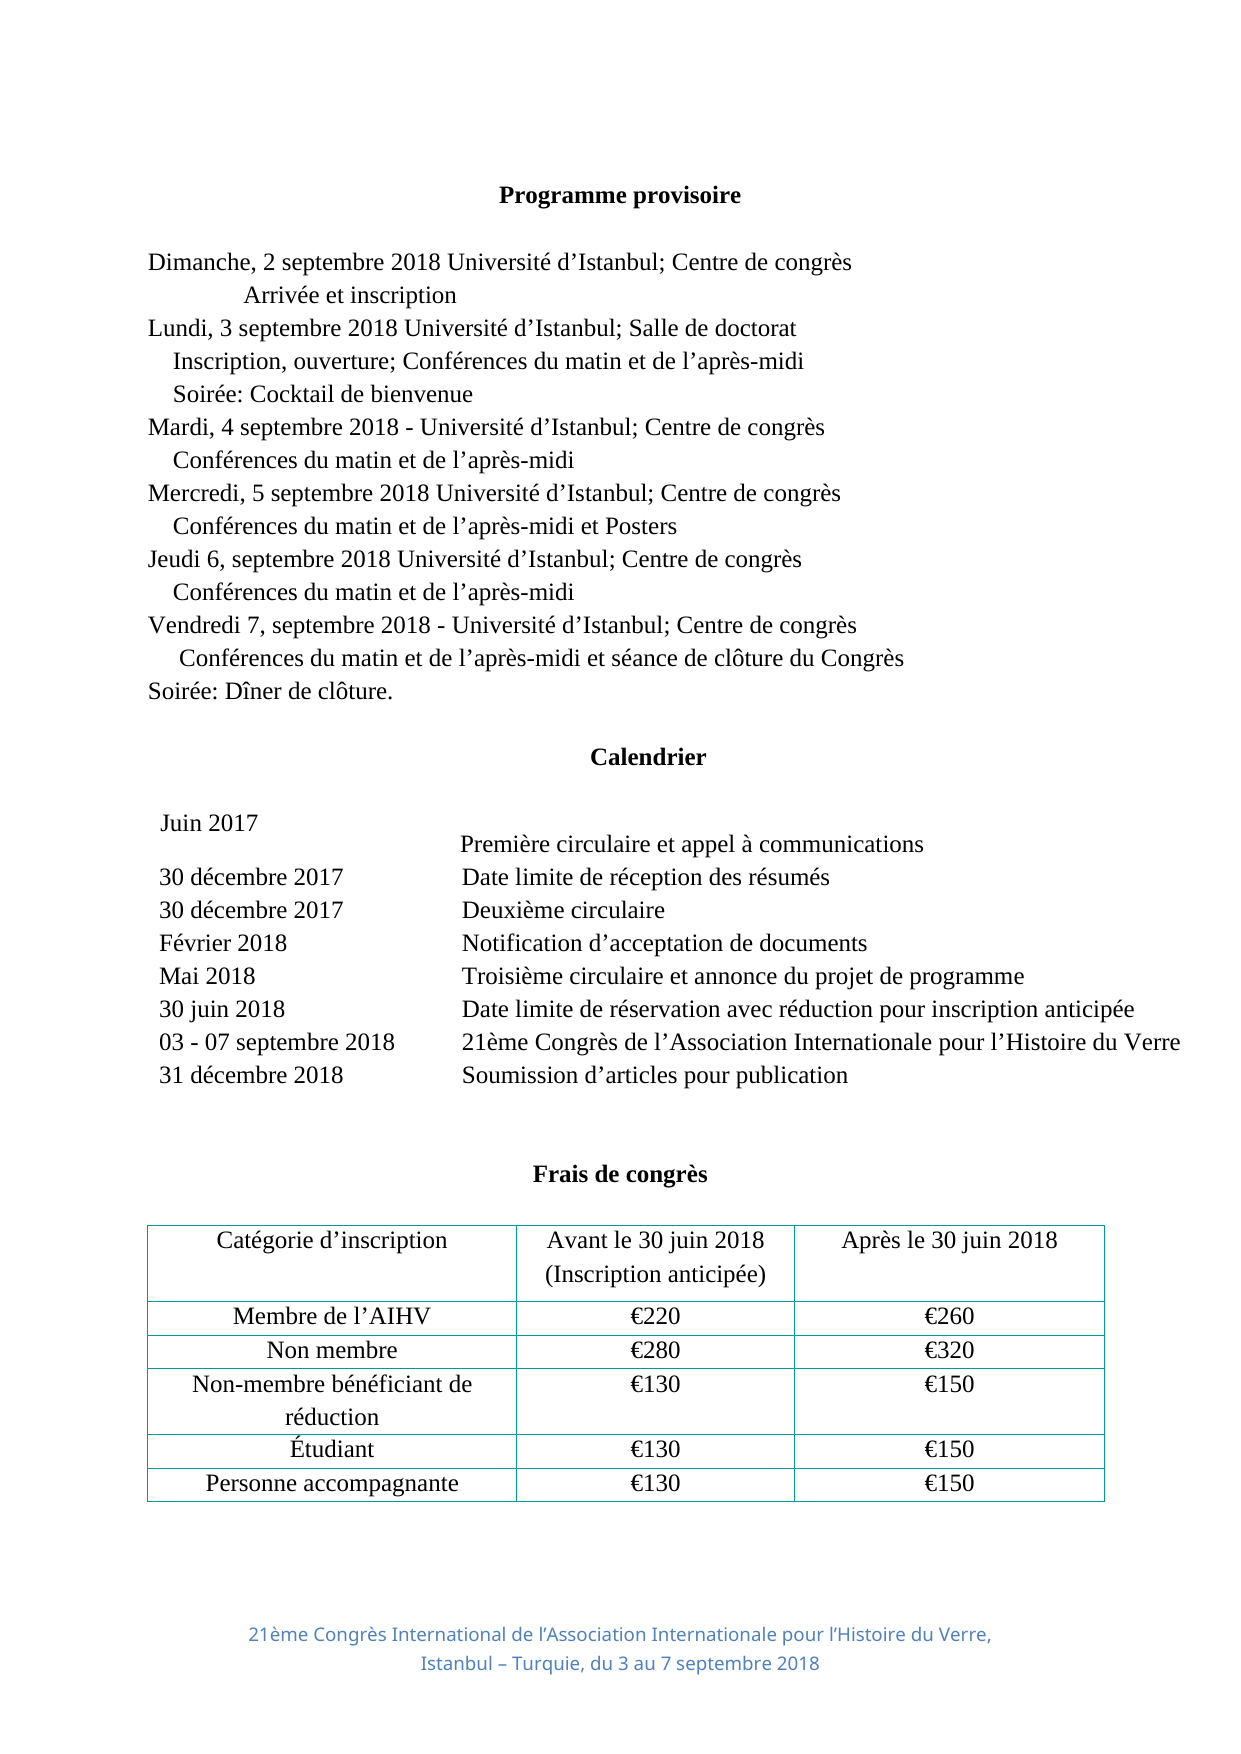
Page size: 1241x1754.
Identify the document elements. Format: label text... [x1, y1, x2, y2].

table_header Avant le 30 juin 2018 (Inscription anticipée) [517, 1226, 794, 1301]
table_cell €130 [517, 1435, 794, 1467]
table_cell 30 juin 2018 [148, 994, 450, 1027]
table_cell €150 [795, 1369, 1104, 1434]
table_cell Étudiant [148, 1435, 516, 1467]
table_cell €150 [795, 1435, 1104, 1467]
table_cell Non-membre bénéficiant de réduction [148, 1369, 516, 1434]
text Mardi, 4 septembre 2018 - Université d’Istanbul; Centre de congrès [148, 412, 1093, 441]
table_cell Deuxième circulaire [450, 895, 1198, 928]
table_cell €130 [517, 1469, 794, 1501]
table_cell Notification d’acceptation de documents [450, 928, 1198, 961]
text Vendredi 7, septembre 2018 - Université d’Istanbul; Centre de congrès [148, 610, 1093, 639]
table_cell 31 décembre 2018 [148, 1060, 450, 1093]
text Conférences du matin et de l’après-midi [148, 577, 1093, 606]
table_cell Mai 2018 [148, 961, 450, 994]
text Soirée: Dîner de clôture. [148, 676, 1093, 705]
text Arrivée et inscription [148, 280, 1093, 308]
table_cell 21ème Congrès de l’Association Internationale pour l’Histoire du Verre [450, 1027, 1198, 1060]
table_cell Février 2018 [148, 928, 450, 961]
table_cell Date limite de réservation avec réduction pour inscription anticipée [450, 994, 1198, 1027]
text Conférences du matin et de l’après-midi [148, 445, 1093, 473]
table_cell 30 décembre 2017 [148, 862, 450, 895]
table_cell €320 [795, 1336, 1104, 1368]
text Programme provisoire [148, 181, 1093, 209]
table_cell Non membre [148, 1336, 516, 1368]
table_cell €260 [795, 1302, 1104, 1334]
table_cell 30 décembre 2017 [148, 895, 450, 928]
text Conférences du matin et de l’après-midi et Posters [148, 511, 1093, 539]
table_cell €130 [517, 1369, 794, 1434]
table_cell Date limite de réception des résumés [450, 862, 1198, 895]
table_header Catégorie d’inscription [148, 1226, 516, 1301]
text Conférences du matin et de l’après-midi et séance de clôture du Congrès [148, 643, 1093, 672]
table_cell €220 [517, 1302, 794, 1334]
text Inscription, ouverture; Conférences du matin et de l’après-midi [148, 346, 1093, 374]
text Jeudi 6, septembre 2018 Université d’Istanbul; Centre de congrès [148, 544, 1093, 573]
table_cell 03 - 07 septembre 2018 [148, 1027, 450, 1060]
table_cell Personne accompagnante [148, 1469, 516, 1501]
table_cell Juin 2017 [136, 808, 386, 862]
text Dimanche, 2 septembre 2018 Université d’Istanbul; Centre de congrès [148, 247, 1093, 275]
text Mercredi, 5 septembre 2018 Université d’Istanbul; Centre de congrès [148, 478, 1093, 507]
table_cell €150 [795, 1469, 1104, 1501]
table_cell Soumission d’articles pour publication [450, 1060, 1198, 1093]
text Frais de congrès [148, 1159, 1093, 1188]
table_header Après le 30 juin 2018 [795, 1226, 1104, 1301]
table_cell Première circulaire et appel à communications [386, 808, 1160, 862]
table_cell Troisième circulaire et annonce du projet de programme [450, 961, 1198, 994]
table_cell €280 [517, 1336, 794, 1368]
table_header Calendrier [136, 742, 1160, 808]
text Lundi, 3 septembre 2018 Université d’Istanbul; Salle de doctorat [148, 313, 1093, 341]
table_cell Membre de l’AIHV [148, 1302, 516, 1334]
text Soirée: Cocktail de bienvenue [148, 379, 1093, 407]
